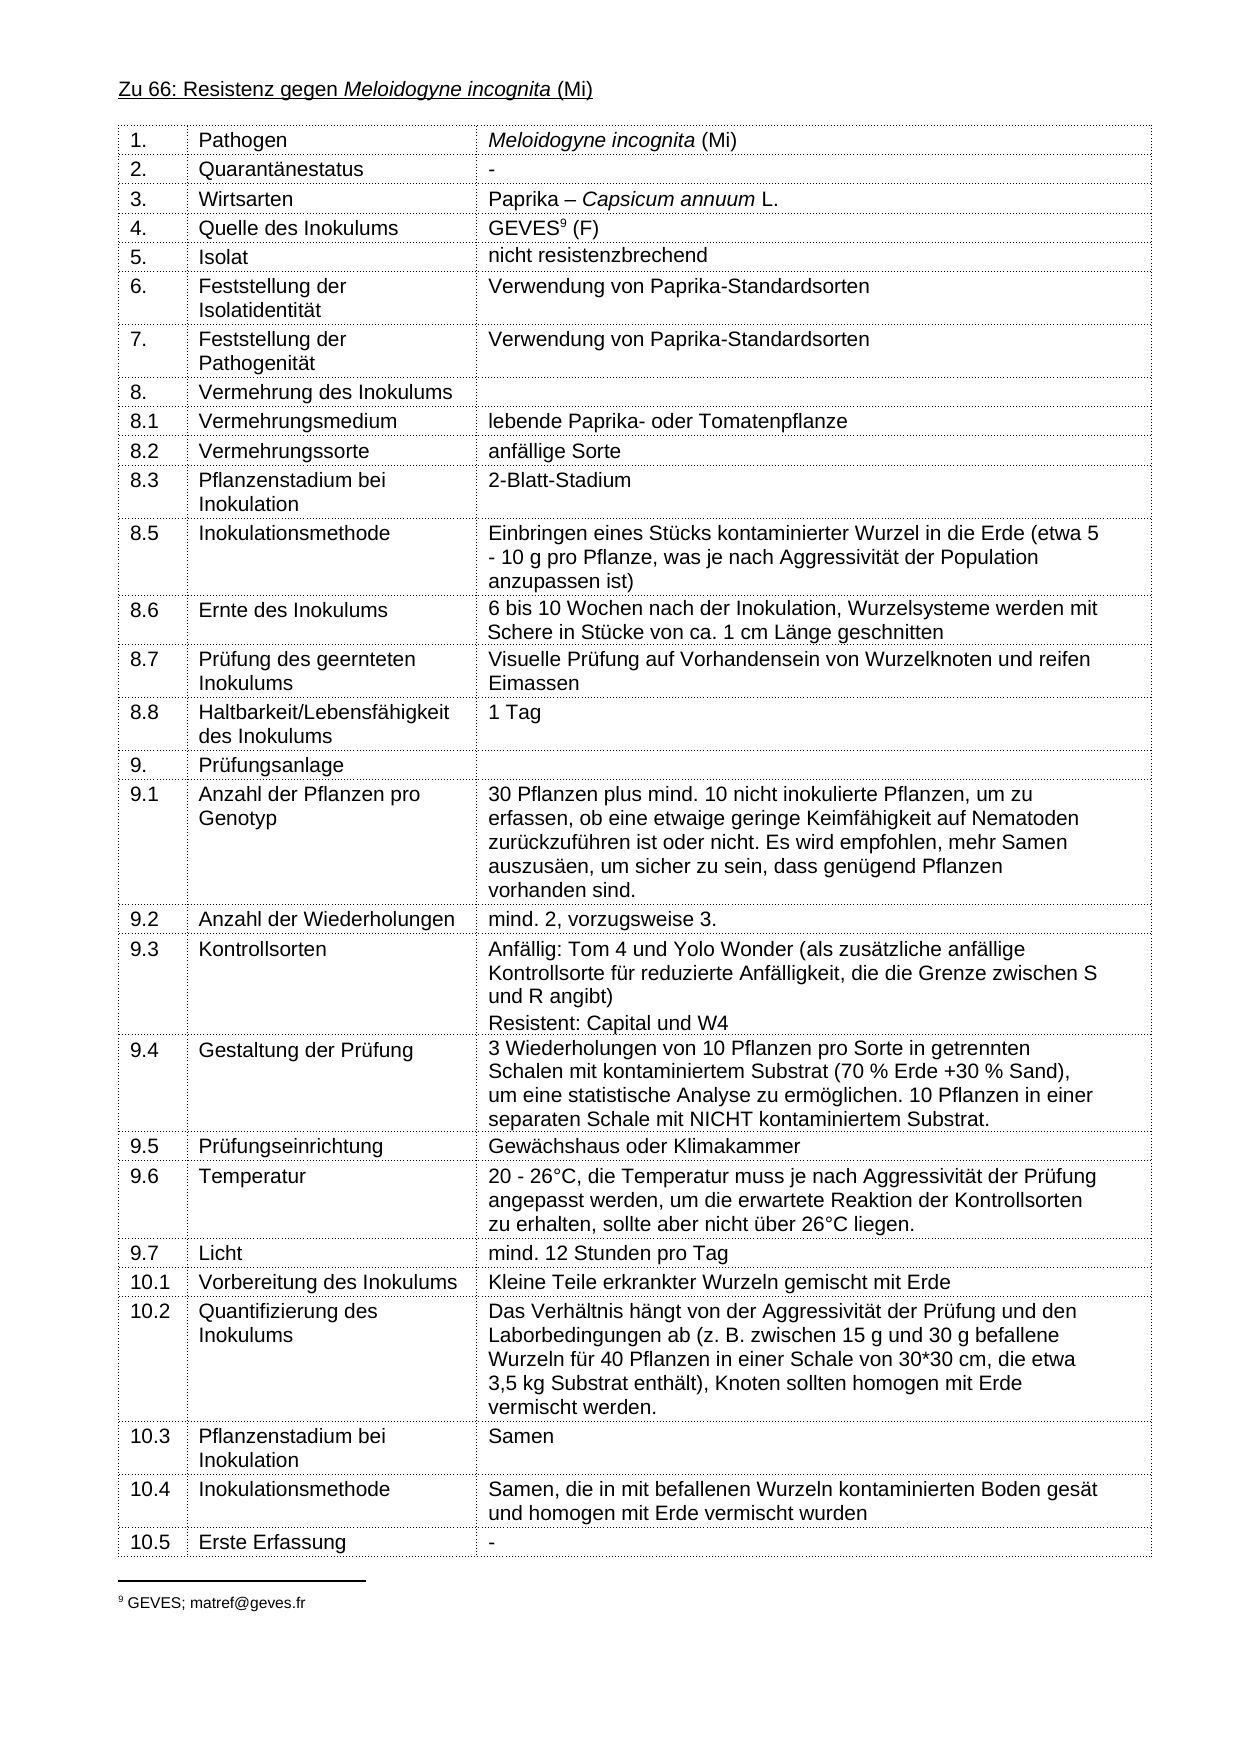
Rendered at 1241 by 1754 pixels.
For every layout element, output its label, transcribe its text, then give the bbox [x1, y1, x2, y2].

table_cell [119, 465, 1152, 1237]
text Zu 66: Resistenz gegen Meloidogyne incognita (Mi) [118, 77, 1108, 101]
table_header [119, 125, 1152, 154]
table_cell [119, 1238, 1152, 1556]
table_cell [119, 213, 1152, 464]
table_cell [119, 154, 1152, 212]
